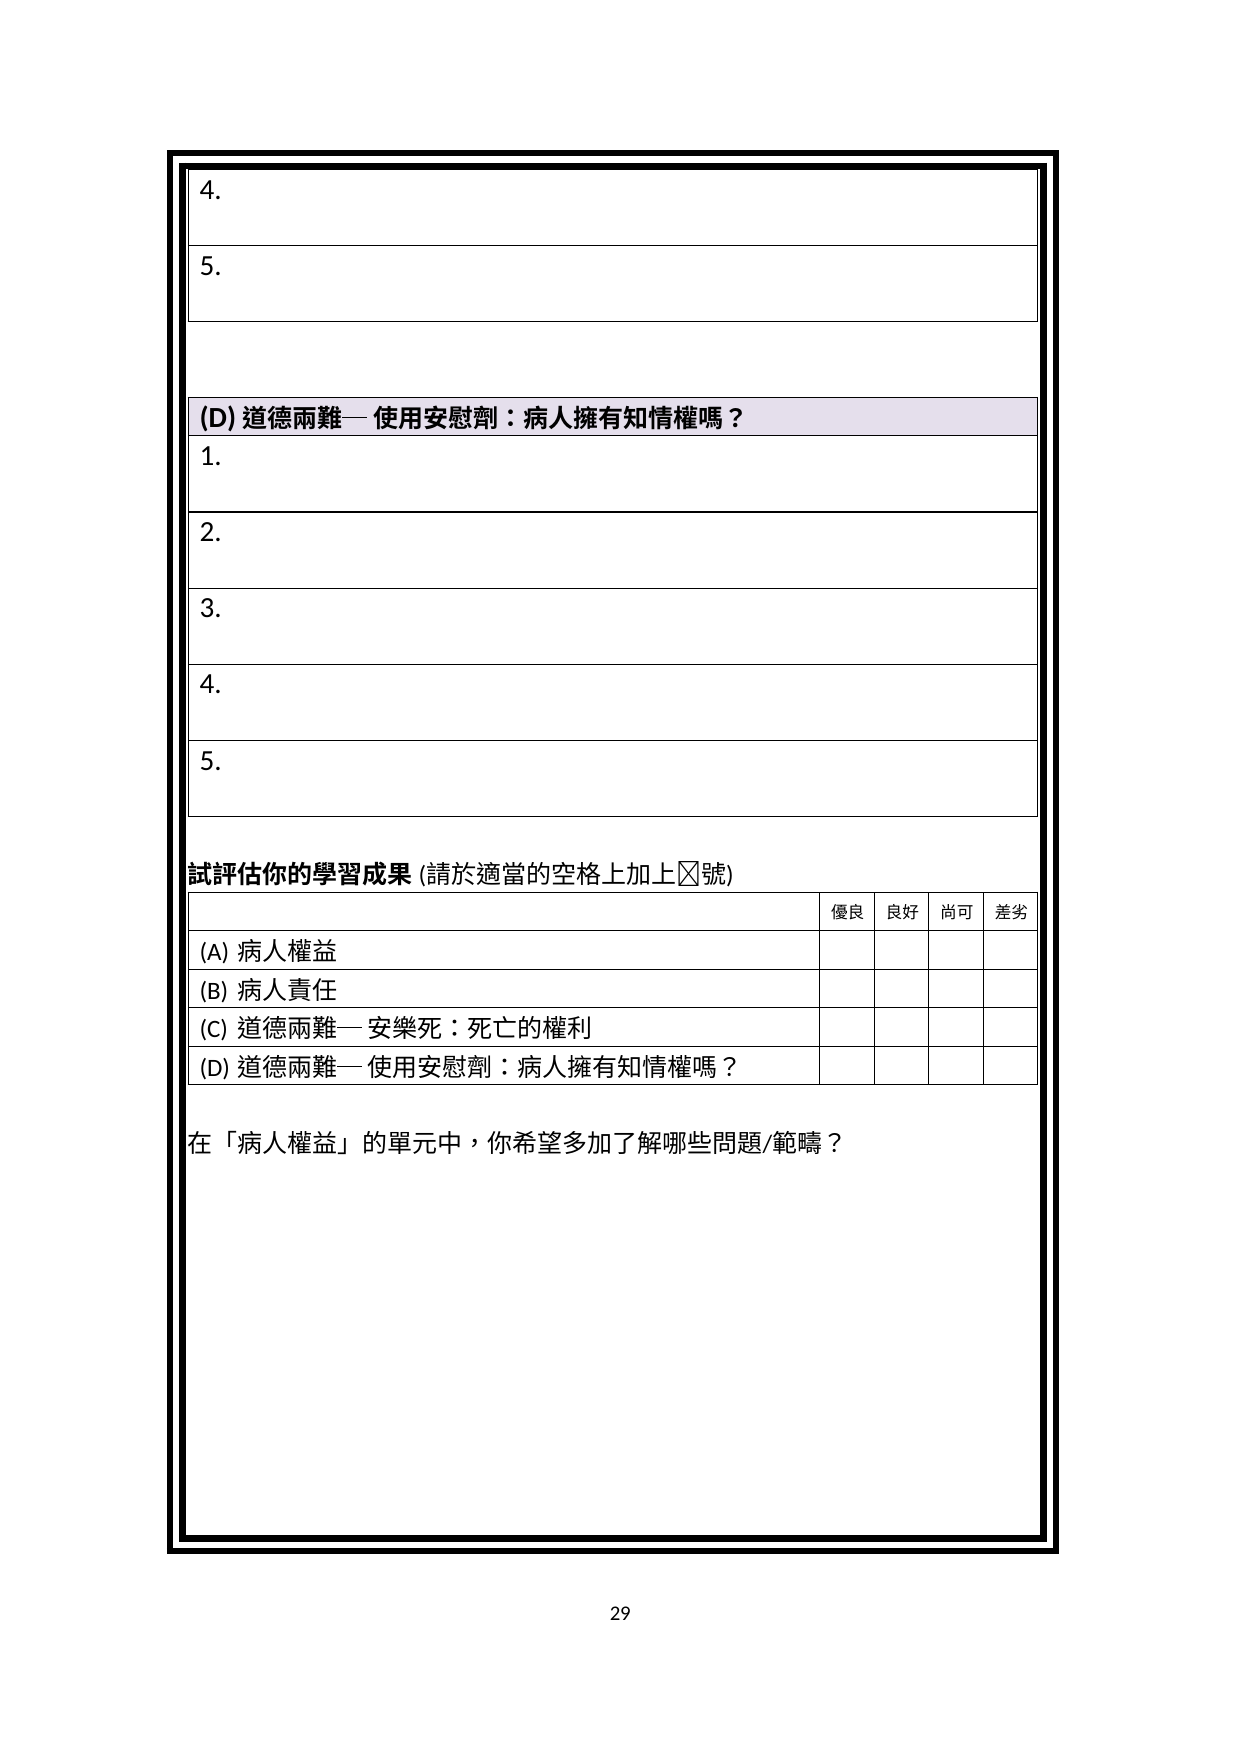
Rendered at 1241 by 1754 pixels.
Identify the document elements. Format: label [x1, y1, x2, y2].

table_header [176, 156, 1050, 1535]
